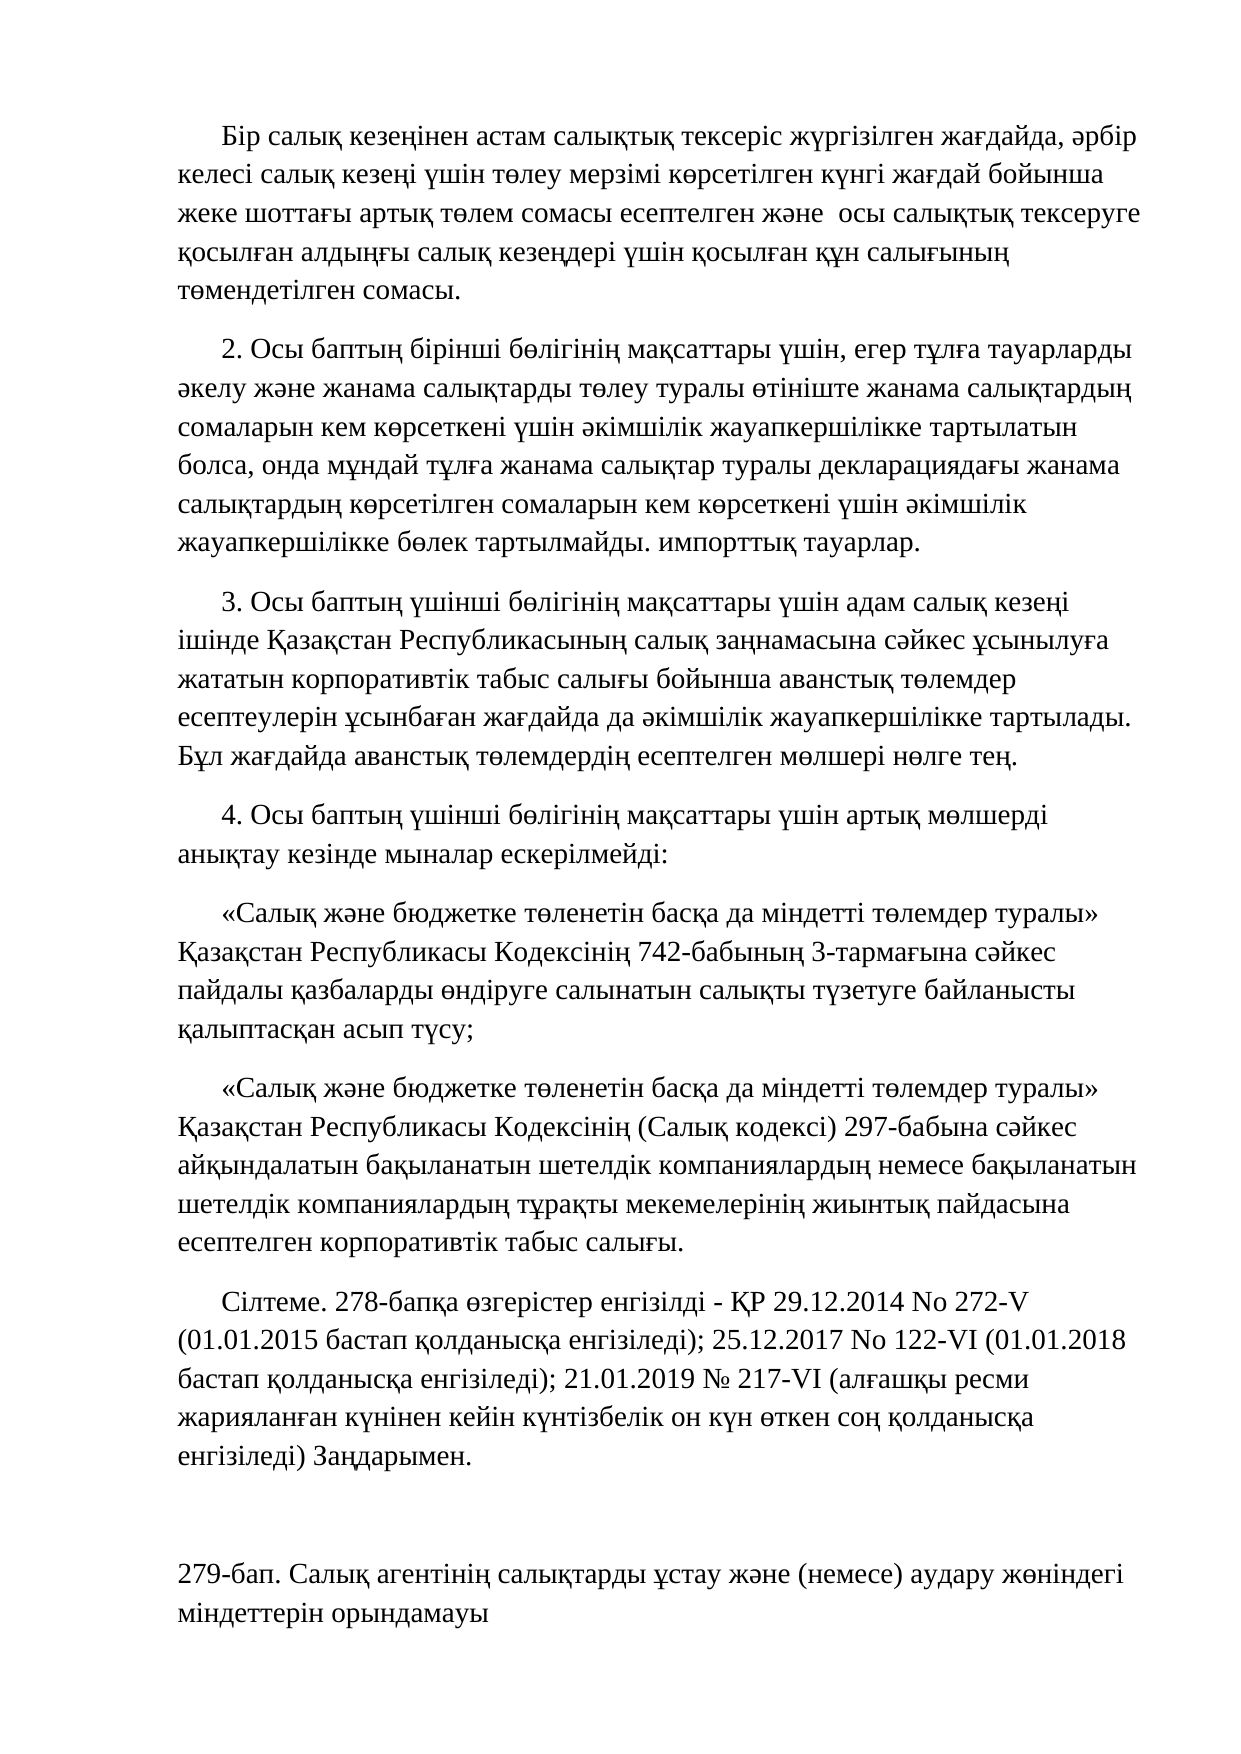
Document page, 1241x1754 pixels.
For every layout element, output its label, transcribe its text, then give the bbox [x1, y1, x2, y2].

text 3. Осы баптың үшінші бөлігінің мақсаттары үшін адам салық кезеңі ішінде Қазақстан Республикасының салық заңнамасына сәйкес ұсынылуға жататын корпоративтік табыс салығы бойынша аванстық төлемдер есептеулерін ұсынбаған жағдайда да әкімшілік жауапкершілікке тартылады. Бұл жағдайда аванстық төлемдердің есептелген мөлшері нөлге тең. [177, 584, 1152, 771]
text 4. Осы баптың үшінші бөлігінің мақсаттары үшін артық мөлшерді анықтау кезінде мыналар ескерілмейді: [177, 797, 1152, 869]
text 279-бап. Салық агентінің салықтарды ұстау және (немесе) аудару жөніндегі міндеттерін орындамауы [177, 1557, 1152, 1629]
text «Салық және бюджетке төленетін басқа да міндетті төлемдер туралы» Қазақстан Республикасы Кодексінің (Салық кодексі) 297-бабына сәйкес айқындалатын бақыланатын шетелдік компаниялардың немесе бақыланатын шетелдік компаниялардың тұрақты мекемелерінің жиынтық пайдасына есептелген корпоративтік табыс салығы. [177, 1070, 1152, 1258]
text Сілтеме. 278-бапқа өзгерістер енгізілді - ҚР 29.12.2014 No 272-V (01.01.2015 бастап қолданысқа енгізіледі); 25.12.2017 No 122-VI (01.01.2018 бастап қолданысқа енгізіледі); 21.01.2019 № 217-VI (алғашқы ресми жарияланған күнінен кейін күнтізбелік он күн өткен соң қолданысқа енгізіледі) Заңдарымен. [177, 1284, 1152, 1471]
text Бір салық кезеңінен астам салықтық тексеріс жүргізілген жағдайда, әрбір келесі салық кезеңі үшін төлеу мерзімі көрсетілген күнгі жағдай бойынша жеке шоттағы артық төлем сомасы есептелген және осы салықтық тексеруге қосылған алдыңғы салық кезеңдері үшін қосылған құн салығының төмендетілген сомасы. [177, 118, 1152, 306]
text «Салық және бюджетке төленетін басқа да міндетті төлемдер туралы» Қазақстан Республикасы Кодексінің 742-бабының 3-тармағына сәйкес пайдалы қазбаларды өндіруге салынатын салықты түзетуге байланысты қалыптасқан асып түсу; [177, 895, 1152, 1044]
text 2. Осы баптың бірінші бөлігінің мақсаттары үшін, егер тұлға тауарларды әкелу және жанама салықтарды төлеу туралы өтініште жанама салықтардың сомаларын кем көрсеткені үшін әкімшілік жауапкершілікке тартылатын болса, онда мұндай тұлға жанама салықтар туралы декларациядағы жанама салықтардың көрсетілген сомаларын кем көрсеткені үшін әкімшілік жауапкершілікке бөлек тартылмайды. импорттық тауарлар. [177, 332, 1152, 558]
